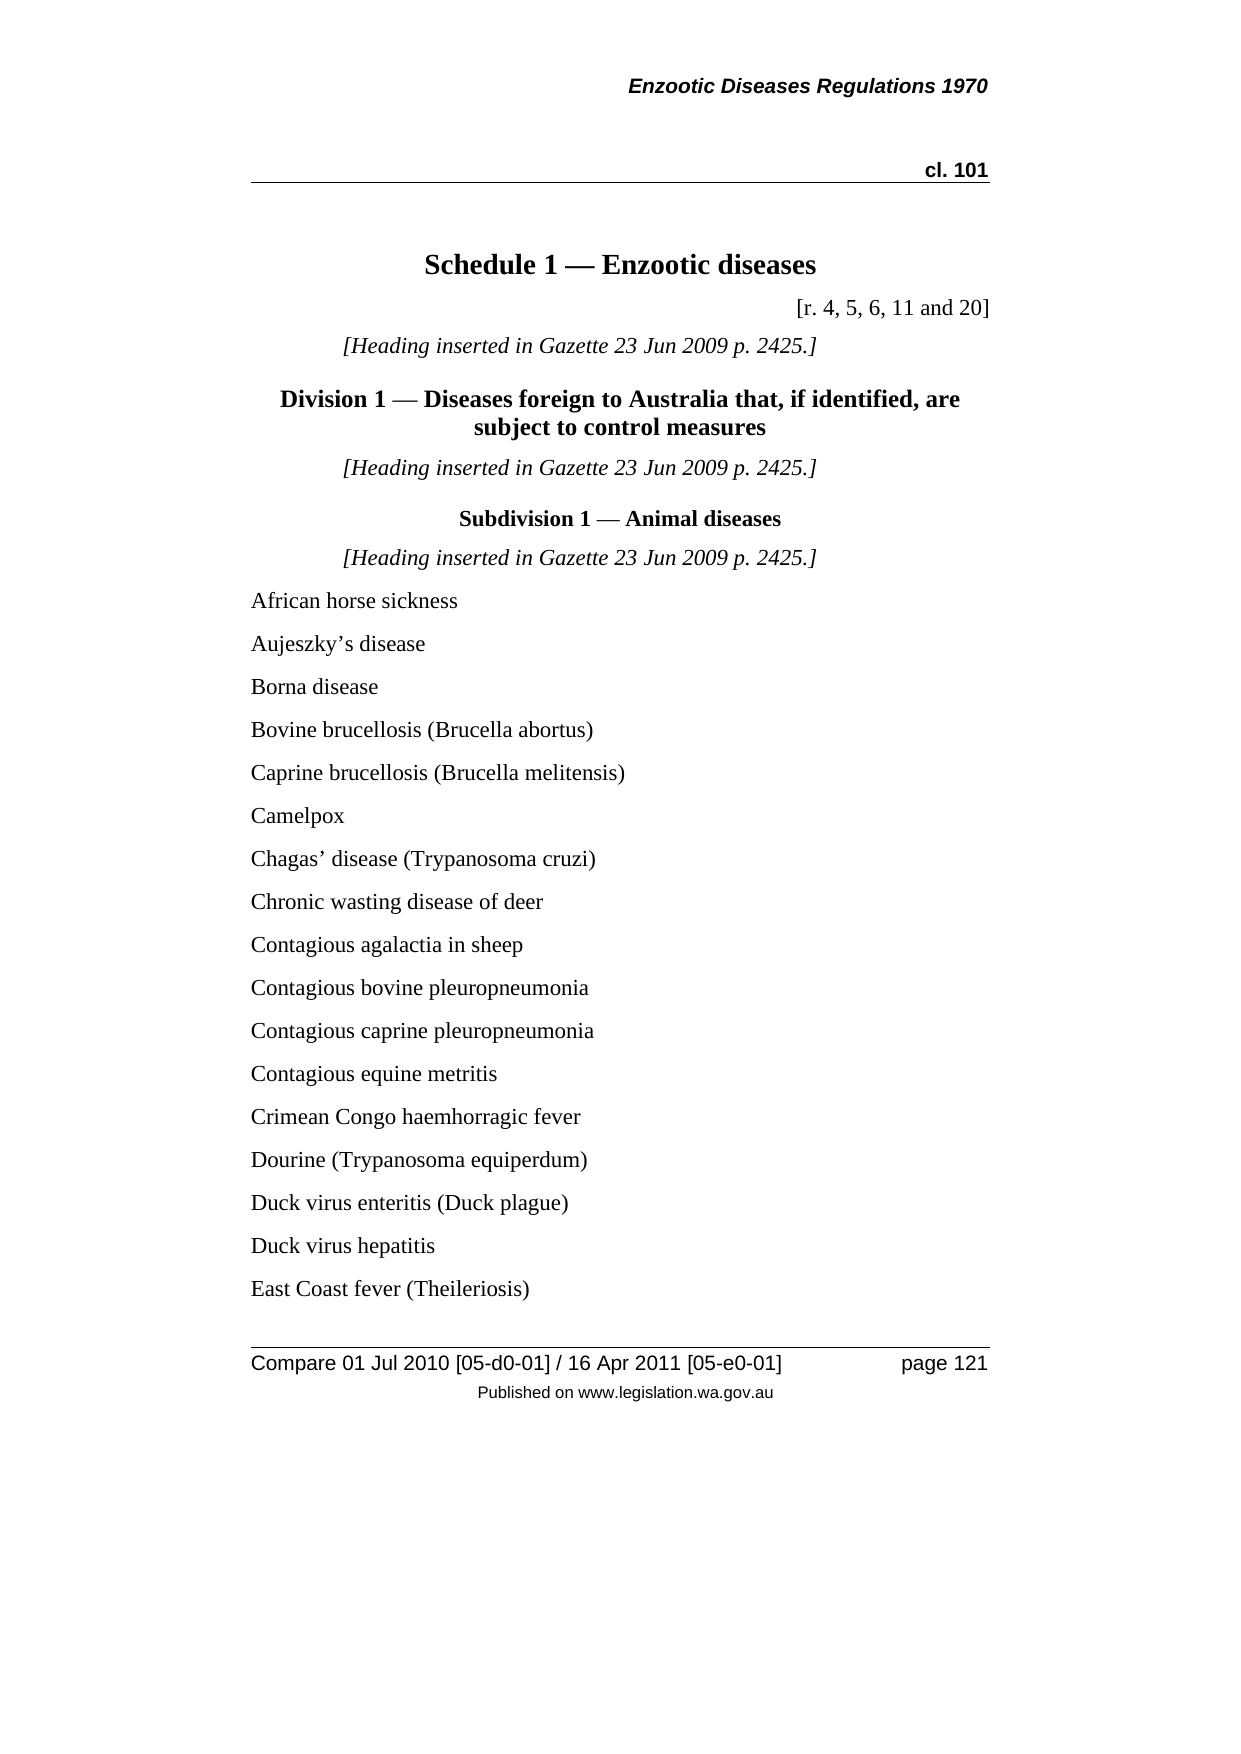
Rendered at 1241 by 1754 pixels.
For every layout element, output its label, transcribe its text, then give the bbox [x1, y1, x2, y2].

subtitle [Heading inserted in Gazette 23 Jun 2009 p. 2425.] [251, 454, 990, 480]
text Dourine (Trypanosoma equiperdum) [251, 1146, 990, 1173]
subtitle [Heading inserted in Gazette 23 Jun 2009 p. 2425.] [251, 544, 990, 570]
subtitle Schedule 1 — Enzootic diseases [251, 247, 990, 281]
text East Coast fever (Theileriosis) [251, 1275, 990, 1302]
text Contagious caprine pleuropneumonia [251, 1017, 990, 1043]
text Chronic wasting disease of deer [251, 888, 990, 914]
text Bovine brucellosis (Brucella abortus) [251, 716, 990, 742]
text Crimean haemhorragic fever [251, 1103, 990, 1129]
text [r. 4, 5, 6, 11 and 20] [251, 293, 990, 320]
subtitle Subdivision 1 — Animal diseases [251, 505, 990, 531]
subtitle [Heading inserted in Gazette 23 Jun 2009 p. 2425.] [251, 332, 990, 359]
text Aujeszky’s disease [251, 630, 990, 656]
text Borna disease [251, 673, 990, 699]
text Caprine brucellosis (Brucella melitensis) [251, 759, 990, 785]
text Duck virus enteritis (Duck plague) [251, 1189, 990, 1216]
text Camelpox [251, 802, 990, 828]
text Contagious agalactia in sheep [251, 931, 990, 957]
text Duck virus hepatitis [251, 1232, 990, 1259]
text Chagas’ disease (Trypanosoma cruzi) [251, 845, 990, 871]
text Contagious bovine pleuropneumonia [251, 974, 990, 1001]
subtitle Division 1 — Diseases foreign to that, if identified, are subject to control measures [251, 384, 990, 441]
text African horse sickness [251, 587, 990, 613]
text Contagious equine metritis [251, 1060, 990, 1087]
